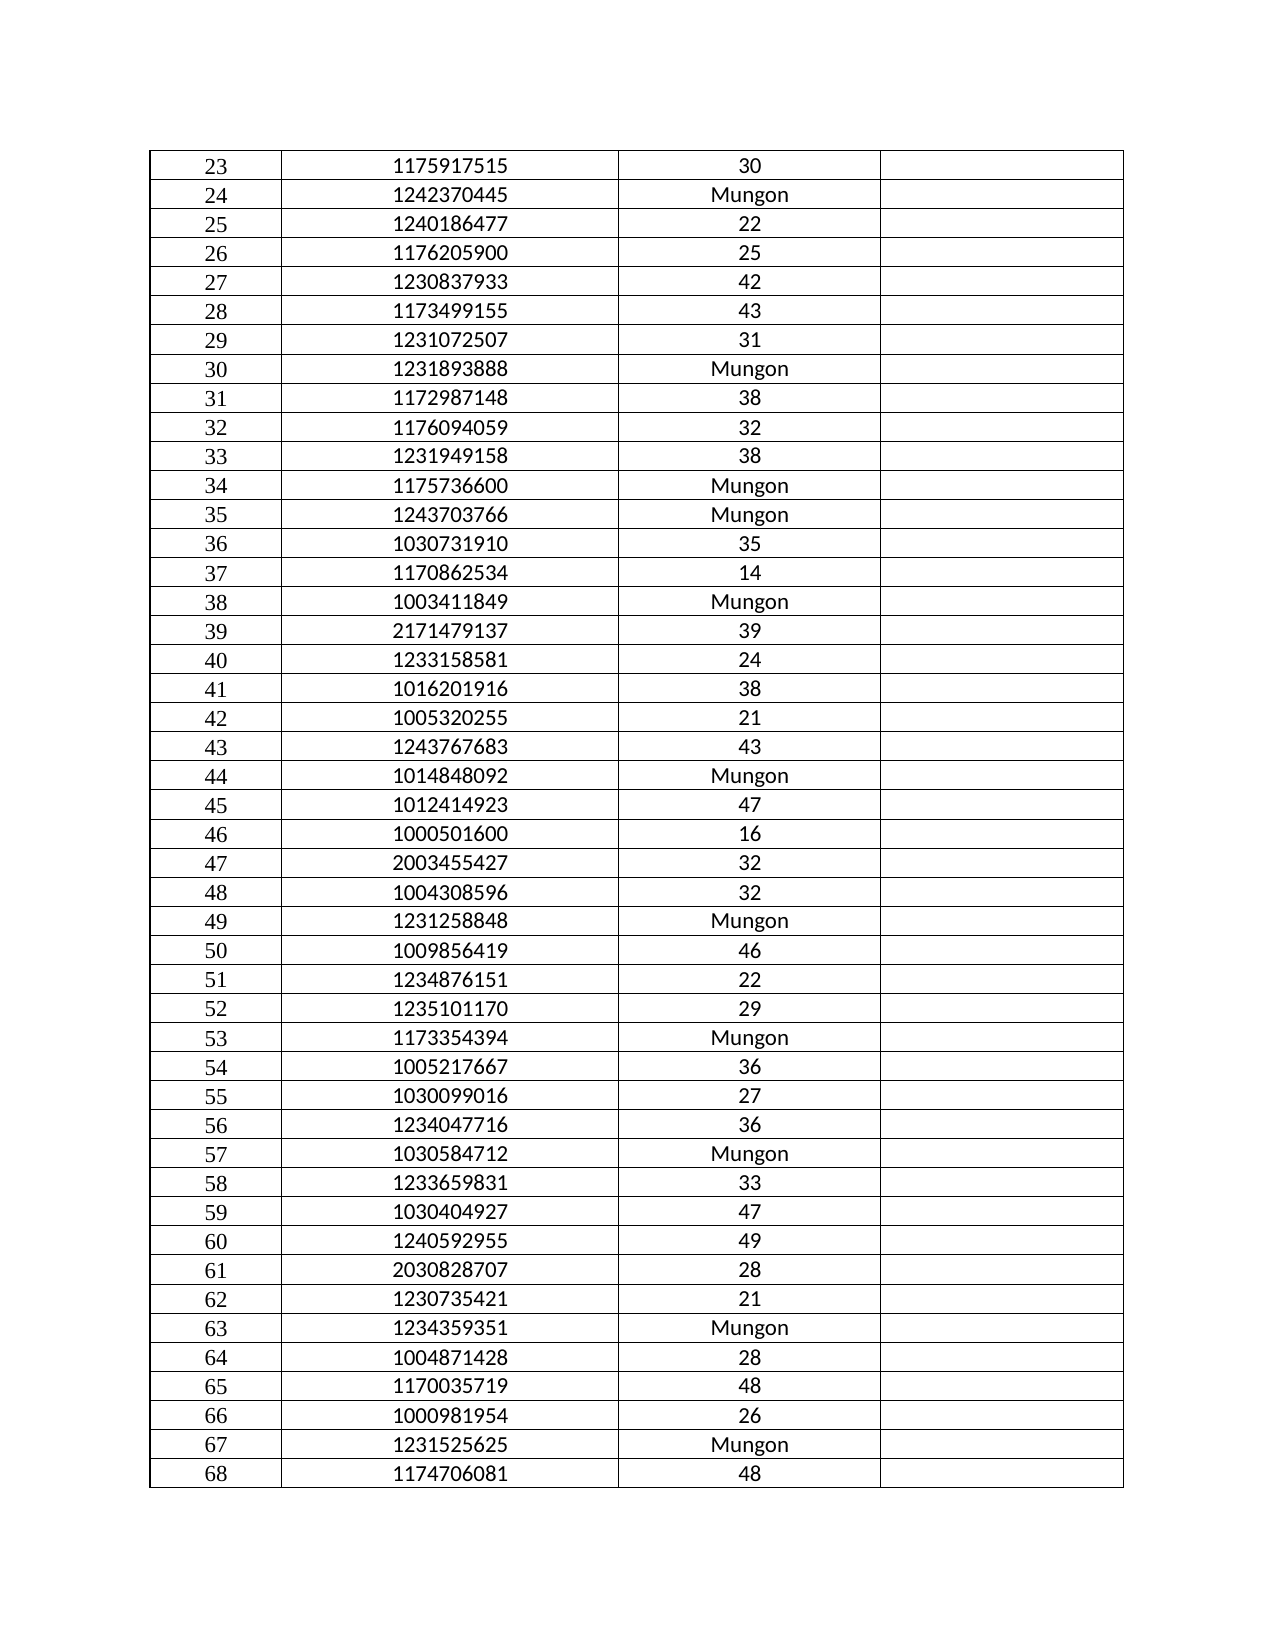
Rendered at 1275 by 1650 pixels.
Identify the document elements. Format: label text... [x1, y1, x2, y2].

table_cell [881, 384, 1123, 412]
table_cell [881, 645, 1123, 673]
table_cell 1009856419 [282, 936, 618, 964]
table_cell 22 [619, 209, 880, 237]
table_cell 1234359351 [282, 1314, 618, 1342]
table_cell [881, 1459, 1123, 1487]
table_cell [881, 1139, 1123, 1167]
table_cell [881, 1285, 1123, 1312]
table_cell 1242370445 [282, 180, 618, 208]
table_cell 52 [151, 994, 281, 1022]
table_cell 1231893888 [282, 355, 618, 382]
table_cell 36 [151, 529, 281, 557]
table_cell 31 [619, 325, 880, 353]
table_cell [881, 1372, 1123, 1400]
table_cell 1000981954 [282, 1401, 618, 1429]
table_cell [881, 1314, 1123, 1342]
table_cell 48 [151, 878, 281, 906]
table_cell [881, 1401, 1123, 1429]
table_cell [881, 325, 1123, 353]
table_cell 22 [619, 965, 880, 993]
table_cell [881, 878, 1123, 906]
table_cell [881, 587, 1123, 615]
table_cell 1014848092 [282, 761, 618, 789]
table_cell 24 [151, 180, 281, 208]
table_cell 1240186477 [282, 209, 618, 237]
table_cell 62 [151, 1285, 281, 1312]
table_cell [881, 616, 1123, 644]
table_cell 61 [151, 1255, 281, 1283]
table_cell 1030584712 [282, 1139, 618, 1167]
table_cell 1003411849 [282, 587, 618, 615]
table_cell 32 [619, 849, 880, 877]
table_cell [881, 790, 1123, 818]
table_cell 57 [151, 1139, 281, 1167]
table_cell 38 [619, 442, 880, 470]
table_cell 48 [619, 1459, 880, 1487]
table_cell Mungon [619, 355, 880, 382]
table_cell 56 [151, 1110, 281, 1138]
table_cell 67 [151, 1430, 281, 1458]
table_cell 66 [151, 1401, 281, 1429]
table_cell 1243703766 [282, 500, 618, 528]
table_cell 59 [151, 1197, 281, 1225]
table_cell 23 [151, 151, 281, 179]
table_cell 50 [151, 936, 281, 964]
table_cell [881, 413, 1123, 441]
table_cell 1016201916 [282, 674, 618, 702]
table_cell [881, 820, 1123, 847]
table_cell [881, 442, 1123, 470]
table_cell 21 [619, 703, 880, 731]
table_cell 38 [151, 587, 281, 615]
table_cell 41 [151, 674, 281, 702]
table_cell 1172987148 [282, 384, 618, 412]
table_cell [881, 1023, 1123, 1051]
table_cell 39 [619, 616, 880, 644]
table_cell [881, 238, 1123, 266]
table_cell [881, 500, 1123, 528]
table_cell 1233659831 [282, 1168, 618, 1196]
table_cell 1173354394 [282, 1023, 618, 1051]
table_cell 42 [619, 267, 880, 295]
table_cell 25 [151, 209, 281, 237]
table_cell Mungon [619, 1314, 880, 1342]
table_cell Mungon [619, 1430, 880, 1458]
table_cell 27 [151, 267, 281, 295]
table_cell 54 [151, 1052, 281, 1080]
table_cell 1240592955 [282, 1226, 618, 1254]
table_cell 63 [151, 1314, 281, 1342]
table_cell 1012414923 [282, 790, 618, 818]
table_cell 1170862534 [282, 558, 618, 586]
table_cell [881, 1197, 1123, 1225]
table_cell 1230735421 [282, 1285, 618, 1312]
table_cell 1000501600 [282, 820, 618, 847]
table_cell [881, 1081, 1123, 1109]
table_cell 53 [151, 1023, 281, 1051]
table_cell [881, 1226, 1123, 1254]
table_cell 2171479137 [282, 616, 618, 644]
table_cell [881, 965, 1123, 993]
table_cell [881, 1168, 1123, 1196]
table_cell 43 [619, 732, 880, 760]
table_cell 51 [151, 965, 281, 993]
table_cell [881, 180, 1123, 208]
table_cell 1231525625 [282, 1430, 618, 1458]
table_cell [881, 849, 1123, 877]
table_cell 1004871428 [282, 1343, 618, 1371]
table_cell [881, 674, 1123, 702]
table_cell [881, 1110, 1123, 1138]
table_cell 31 [151, 384, 281, 412]
table_cell 43 [151, 732, 281, 760]
table_cell 29 [619, 994, 880, 1022]
table_cell Mungon [619, 761, 880, 789]
table_cell Mungon [619, 500, 880, 528]
table_cell 2030828707 [282, 1255, 618, 1283]
table_cell 33 [151, 442, 281, 470]
table_cell [881, 355, 1123, 382]
table_cell 39 [151, 616, 281, 644]
table_cell 28 [151, 296, 281, 324]
table_cell [881, 267, 1123, 295]
table_cell 1176094059 [282, 413, 618, 441]
table_cell 42 [151, 703, 281, 731]
table_cell Mungon [619, 1023, 880, 1051]
table_cell 28 [619, 1255, 880, 1283]
table_cell 55 [151, 1081, 281, 1109]
table_cell 49 [619, 1226, 880, 1254]
table_cell 1176205900 [282, 238, 618, 266]
table_cell 21 [619, 1285, 880, 1312]
table_cell 47 [619, 790, 880, 818]
table_cell [881, 1255, 1123, 1283]
table_cell 38 [619, 674, 880, 702]
table_cell 27 [619, 1081, 880, 1109]
table_cell 1233158581 [282, 645, 618, 673]
table_cell 43 [619, 296, 880, 324]
table_cell 1231949158 [282, 442, 618, 470]
table_cell 1030404927 [282, 1197, 618, 1225]
table_cell [881, 1343, 1123, 1371]
table_cell [881, 1052, 1123, 1080]
table_cell [881, 1430, 1123, 1458]
table_cell [881, 936, 1123, 964]
table_cell 64 [151, 1343, 281, 1371]
table_cell 1231072507 [282, 325, 618, 353]
table_cell [881, 471, 1123, 499]
table_cell 33 [619, 1168, 880, 1196]
table_cell 26 [619, 1401, 880, 1429]
table_cell Mungon [619, 1139, 880, 1167]
table_cell 1005217667 [282, 1052, 618, 1080]
table_cell 30 [619, 151, 880, 179]
table_cell 1030099016 [282, 1081, 618, 1109]
table_cell [881, 529, 1123, 557]
table_cell 44 [151, 761, 281, 789]
table_cell 1170035719 [282, 1372, 618, 1400]
table_cell 1234876151 [282, 965, 618, 993]
table_cell [881, 761, 1123, 789]
table_cell 65 [151, 1372, 281, 1400]
table_cell 32 [619, 878, 880, 906]
table_cell 36 [619, 1052, 880, 1080]
table_cell 60 [151, 1226, 281, 1254]
table_cell [881, 296, 1123, 324]
table_cell Mungon [619, 471, 880, 499]
table_cell Mungon [619, 587, 880, 615]
table_cell 1173499155 [282, 296, 618, 324]
table_cell 1030731910 [282, 529, 618, 557]
table_cell [881, 703, 1123, 731]
table_cell 46 [619, 936, 880, 964]
table_cell 1243767683 [282, 732, 618, 760]
table_cell 48 [619, 1372, 880, 1400]
table_cell 1004308596 [282, 878, 618, 906]
table_cell 36 [619, 1110, 880, 1138]
table_cell 58 [151, 1168, 281, 1196]
table_cell [881, 151, 1123, 179]
table_cell 16 [619, 820, 880, 847]
table_cell 29 [151, 325, 281, 353]
table_cell 1230837933 [282, 267, 618, 295]
table_cell 2003455427 [282, 849, 618, 877]
table_cell 32 [151, 413, 281, 441]
table_cell [881, 209, 1123, 237]
table_cell 46 [151, 820, 281, 847]
table_cell 1175736600 [282, 471, 618, 499]
table_cell Mungon [619, 907, 880, 935]
table_cell Mungon [619, 180, 880, 208]
table_cell 1235101170 [282, 994, 618, 1022]
table_cell 35 [619, 529, 880, 557]
table_cell 34 [151, 471, 281, 499]
table_cell 24 [619, 645, 880, 673]
table_cell 47 [151, 849, 281, 877]
table_cell 1005320255 [282, 703, 618, 731]
table_cell 1231258848 [282, 907, 618, 935]
table_cell 68 [151, 1459, 281, 1487]
table_cell [881, 732, 1123, 760]
table_cell 28 [619, 1343, 880, 1371]
table_cell 25 [619, 238, 880, 266]
table_cell 1175917515 [282, 151, 618, 179]
table_cell 40 [151, 645, 281, 673]
table_cell 32 [619, 413, 880, 441]
table_cell 38 [619, 384, 880, 412]
table_cell 26 [151, 238, 281, 266]
table_cell [881, 907, 1123, 935]
table_cell 47 [619, 1197, 880, 1225]
table_cell [881, 994, 1123, 1022]
table_cell 37 [151, 558, 281, 586]
table_cell 49 [151, 907, 281, 935]
table_cell 14 [619, 558, 880, 586]
table_cell 30 [151, 355, 281, 382]
table_cell 45 [151, 790, 281, 818]
table_cell [881, 558, 1123, 586]
table_cell 35 [151, 500, 281, 528]
table_cell 1234047716 [282, 1110, 618, 1138]
table_cell 1174706081 [282, 1459, 618, 1487]
